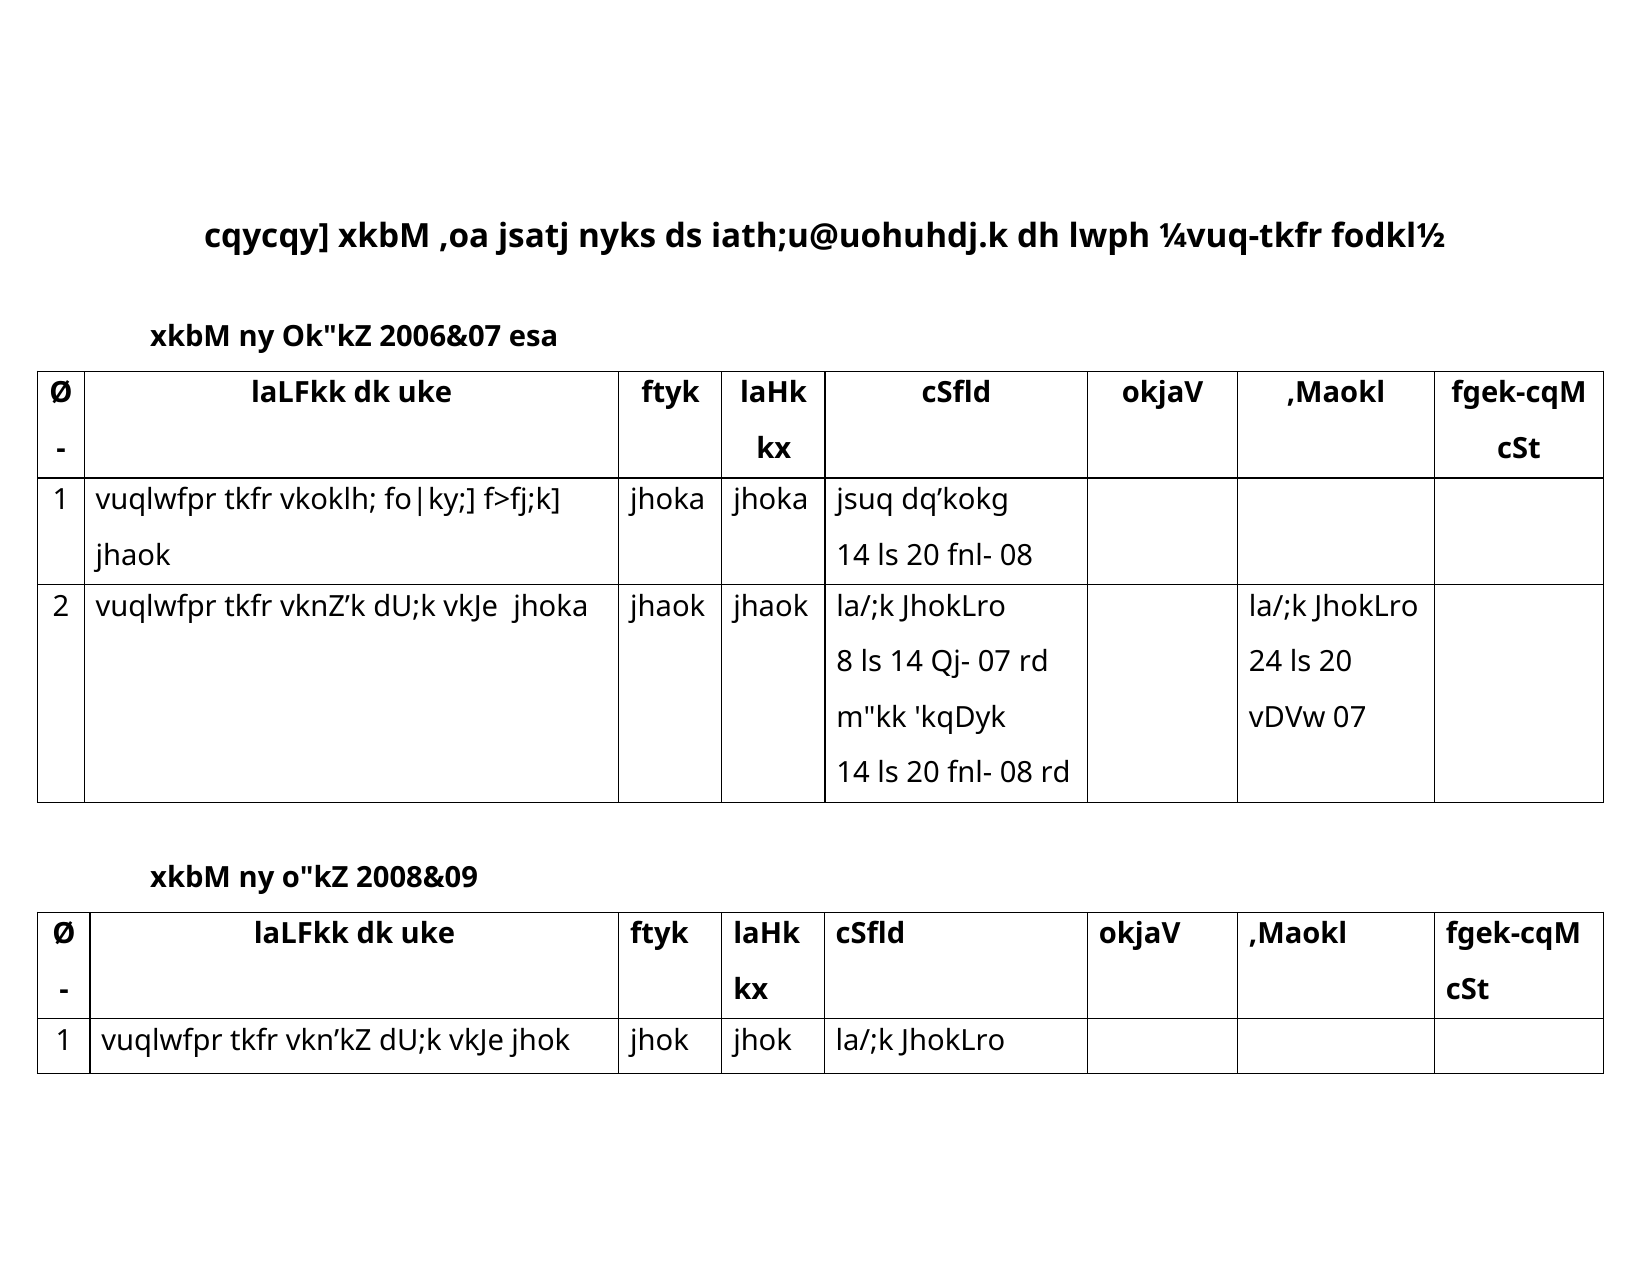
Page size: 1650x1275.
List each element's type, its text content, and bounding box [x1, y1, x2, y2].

table_header Ø- [38, 913, 89, 1018]
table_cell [91, 1019, 618, 1072]
table_cell jhok [619, 1019, 721, 1072]
text cqycqy] xkbM ,oa jsatj nyks ds iath;u@uohuhdj.k dh lwph ¼vuq-tkfr fodkl½ [150, 212, 1500, 258]
table_cell [1088, 1019, 1237, 1072]
table_header fgek-cqM cSt [1435, 913, 1603, 1018]
table_header laLFkk dk uke [85, 372, 618, 477]
table_cell [1088, 479, 1237, 584]
table_cell jhoka [619, 479, 721, 584]
table_cell 1 [38, 479, 84, 584]
table_header okjaV [1088, 372, 1237, 477]
table_cell jhok [722, 1019, 824, 1072]
table_header ftyk [619, 913, 721, 1018]
table_header laLFkk dk uke [91, 913, 618, 1018]
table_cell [825, 1019, 1087, 1072]
table_cell [1088, 585, 1237, 802]
table_cell [1238, 1019, 1434, 1072]
table_header Ø- [38, 372, 84, 477]
table_header ftyk [619, 372, 721, 477]
table_cell [1435, 479, 1603, 584]
table_cell vuqlwfpr tkfr vkoklh; fo|ky;] f>fj;k] jhaok [85, 479, 618, 584]
table_header cSfld [826, 372, 1087, 477]
table_cell la/;k JhokLro 8 ls 14 Qj- 07 rd m"kk 'kqDyk 14 ls 20 fnl- 08 rd [826, 585, 1087, 802]
table_cell [1238, 479, 1434, 584]
table_cell vuqlwfpr tkfr vknZ’k dU;k vkJe jhoka [85, 585, 618, 802]
table_cell jhaok [722, 585, 824, 802]
subtitle xkbM ny o"kZ 2008&09 [150, 856, 1500, 896]
table_cell [1435, 1019, 1603, 1072]
table_header laHkkx [722, 913, 824, 1018]
table_header ,Maokl [1238, 913, 1434, 1018]
table_header cSfld [825, 913, 1087, 1018]
text xkbM ny Ok"kZ 2006&07 esa [150, 315, 1500, 355]
table_header laHkkx [722, 372, 824, 477]
table_cell jhoka [722, 479, 824, 584]
table_header fgek-cqM cSt [1435, 372, 1603, 477]
table_cell 2 [38, 585, 84, 802]
table_header ,Maokl [1238, 372, 1434, 477]
table_cell jsuq dq’kokg 14 ls 20 fnl- 08 [826, 479, 1087, 584]
table_cell [1435, 585, 1603, 802]
table_cell jhaok [619, 585, 721, 802]
table_header okjaV [1088, 913, 1237, 1018]
table_cell 1 [38, 1019, 89, 1072]
table_cell la/;k JhokLro 24 ls 20 vDVw 07 [1238, 585, 1434, 802]
